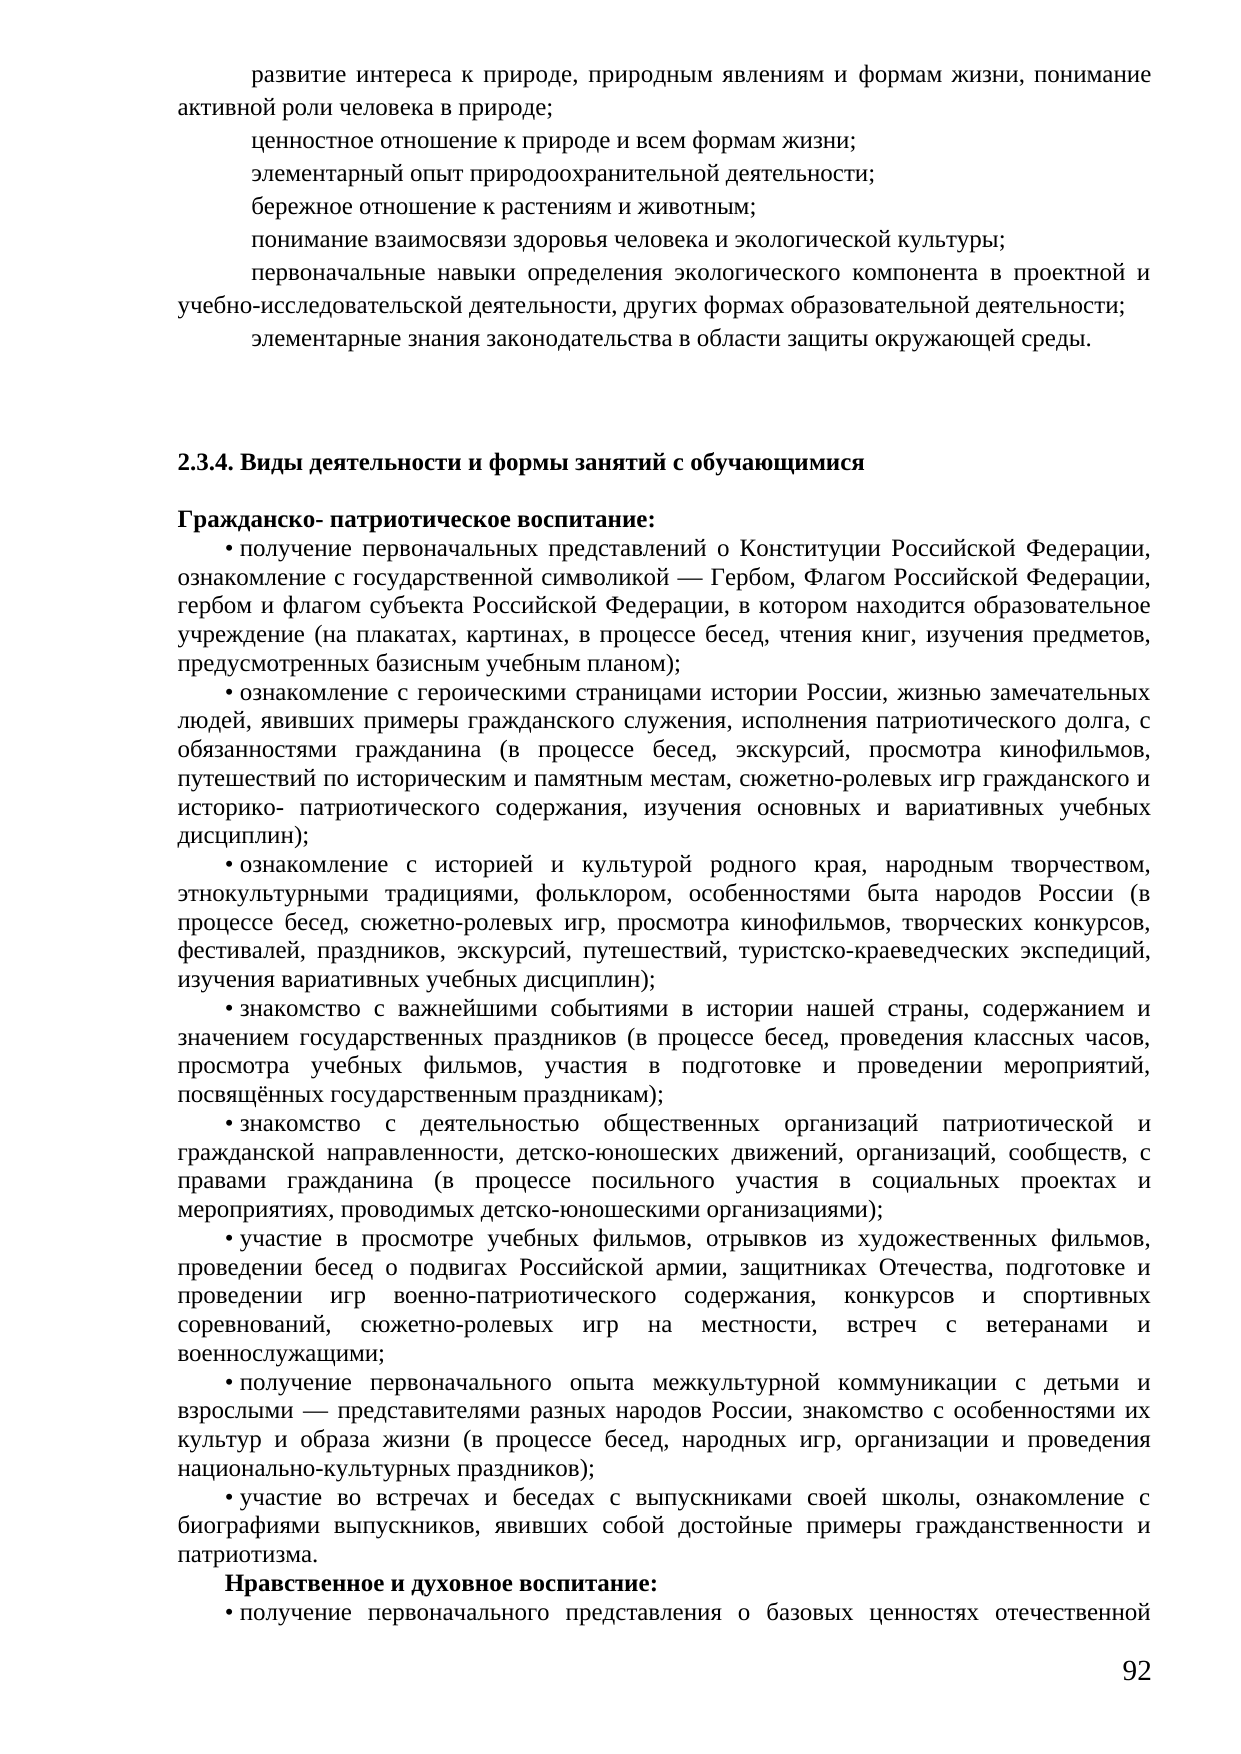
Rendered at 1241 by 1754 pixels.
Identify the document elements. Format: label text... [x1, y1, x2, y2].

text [177, 1597, 1152, 1626]
text • получение первоначальных представлений о Конституции Российской Федерации, ознакомление с государственной символикой — Гербом, Флагом Российской Федерации, гербом и флагом субъекта Российской Федерации, в котором находится образовательное учреждение (на плакатах, картинах, в процессе бесед, чтения книг, изучения предметов, предусмотренных базисным учебным планом); [177, 533, 1152, 677]
text • участие в просмотре учебных фильмов, отрывков из художественных фильмов, проведении бесед о подвигах Российской армии, защитниках Отечества, подготовке и проведении игр военно-патриотического содержания, конкурсов и спортивных соревнований, сюжетно-ролевых игр на местности, встреч с ветеранами и военнослужащими; [177, 1223, 1152, 1367]
text • получение первоначального опыта межкультурной коммуникации с детьми и взрослыми — представителями разных народов России, знакомство с особенностями их культур и образа жизни (в процессе бесед, народных игр, организации и проведения национально-культурных праздников); [177, 1367, 1152, 1482]
text первоначальные навыки определения экологического компонента в проектной и учебно-исследовательской деятельности, других формах образовательной деятельности; [177, 257, 1152, 319]
text • знакомство с важнейшими событиями в истории нашей страны, содержанием и значением государственных праздников (в процессе бесед, проведения классных часов, просмотра учебных фильмов, участия в подготовке и проведении мероприятий, посвящённых государственным праздникам); [177, 993, 1152, 1108]
text Гражданско- патриотическое воспитание: [177, 504, 1152, 533]
text ценностное отношение к природе и всем формам жизни; [177, 125, 1152, 154]
text элементарные знания законодательства в области защиты окружающей среды. [177, 323, 1152, 352]
text развитие интереса к природе, природным явлениям и формам жизни, понимание активной роли человека в природе; [177, 59, 1152, 121]
text • участие во встречах и беседах с выпускниками своей школы, ознакомление с биографиями выпускников, явивших собой достойные примеры гражданственности и патриотизма. [177, 1482, 1152, 1568]
text 2.3.4. Виды деятельности и формы занятий с обучающимися [177, 447, 1152, 476]
text Нравственное и духовное воспитание: [177, 1568, 1152, 1597]
text понимание взаимосвязи здоровья человека и экологической культуры; [177, 224, 1152, 253]
text • ознакомление с историей и культурой родного края, народным творчеством, этнокультурными традициями, фольклором, особенностями быта народов России (в процессе бесед, сюжетно-ролевых игр, просмотра кинофильмов, творческих конкурсов, фестивалей, праздников, экскурсий, путешествий, туристско-краеведческих экспедиций, изучения вариативных учебных дисциплин); [177, 849, 1152, 993]
text • знакомство с деятельностью общественных организаций патриотической и гражданской направленности, детско-юношеских движений, организаций, сообществ, с правами гражданина (в процессе посильного участия в социальных проектах и мероприятиях, проводимых детско-юношескими организациями); [177, 1108, 1152, 1223]
text • ознакомление с героическими страницами истории России, жизнью замечательных людей, явивших примеры гражданского служения, исполнения патриотического долга, с обязанностями гражданина (в процессе бесед, экскурсий, просмотра кинофильмов, путешествий по историческим и памятным местам, сюжетно-ролевых игр гражданского и историко- патриотического содержания, изучения основных и вариативных учебных дисциплин); [177, 677, 1152, 849]
text бережное отношение к растениям и животным; [177, 191, 1152, 220]
text элементарный опыт природоохранительной деятельности; [177, 158, 1152, 187]
